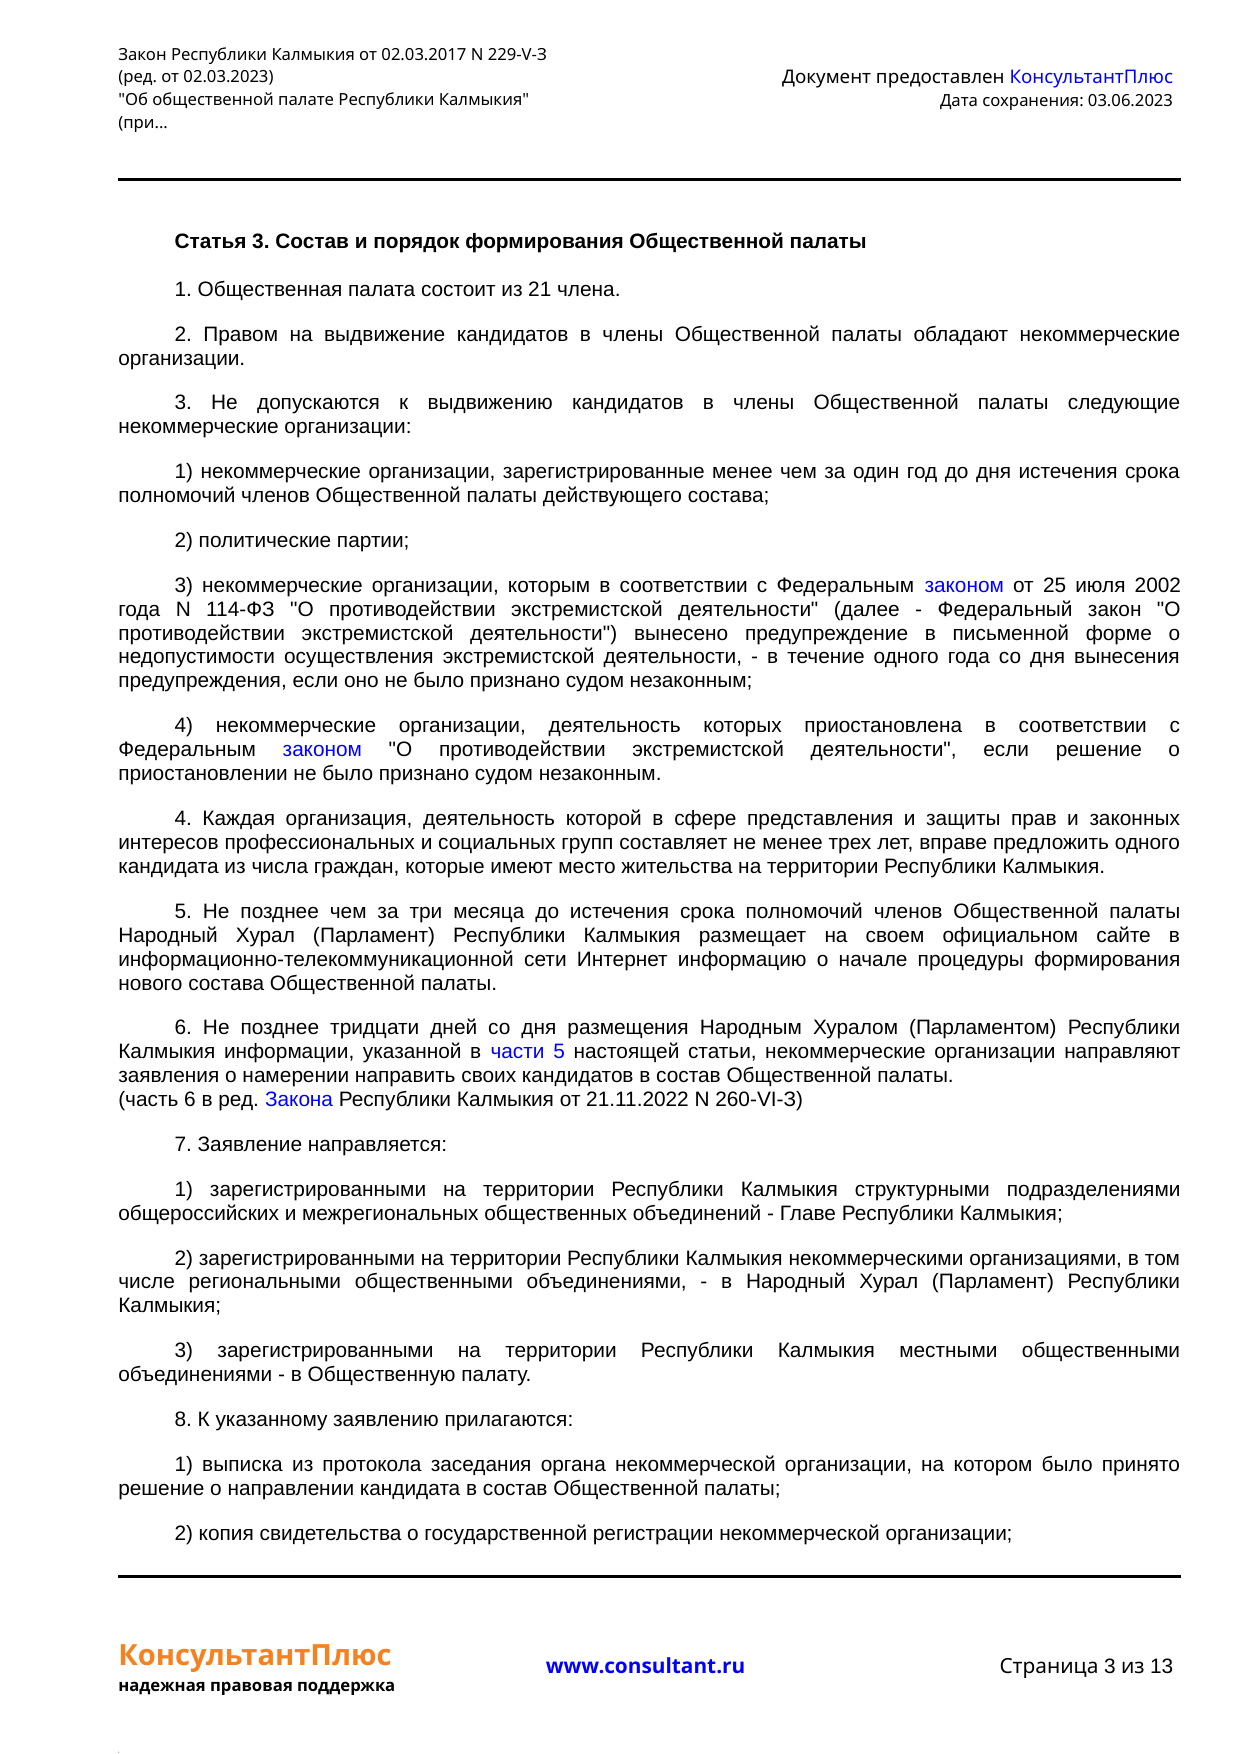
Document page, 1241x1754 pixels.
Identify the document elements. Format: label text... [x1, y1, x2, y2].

text 2) зарегистрированными на территории Республики Калмыкия некоммерческими организациями, в том числе региональными общественными объединениями, - в Народный Хурал (Парламент) Республики Калмыкия; [118, 1245, 1181, 1317]
text (часть 6 в ред. Закона Республики Калмыкия от 21.11.2022 N 260-VI-З) [118, 1087, 1181, 1111]
text 3) зарегистрированными на территории Республики Калмыкия местными общественными объединениями - в Общественную палату. [118, 1338, 1181, 1386]
text 4. Каждая организация, деятельность которой в сфере представления и защиты прав и законных интересов профессиональных и социальных групп составляет не менее трех лет, вправе предложить одного кандидата из числа граждан, которые имеют место жительства на территории Республики Калмыкия. [118, 806, 1181, 878]
text 1) зарегистрированными на территории Республики Калмыкия структурными подразделениями общероссийских и межрегиональных общественных объединений - Главе Республики Калмыкия; [118, 1177, 1181, 1224]
text 2) политические партии; [118, 528, 1181, 552]
text 4) некоммерческие организации, деятельность которых приостановлена в соответствии с Федеральным законом "О противодействии экстремистской деятельности", если решение о приостановлении не было признано судом незаконным. [118, 713, 1181, 785]
text 2) копия свидетельства о государственной регистрации некоммерческой организации; [118, 1520, 1181, 1544]
title Статья 3. Состав и порядок формирования Общественной палаты [118, 229, 1181, 253]
text 6. Не позднее тридцати дней со дня размещения Народным Хуралом (Парламентом) Республики Калмыкия информации, указанной в части 5 настоящей статьи, некоммерческие организации направляют заявления о намерении направить своих кандидатов в состав Общественной палаты. [118, 1015, 1181, 1087]
text 7. Заявление направляется: [118, 1132, 1181, 1156]
text 1) некоммерческие организации, зарегистрированные менее чем за один год до дня истечения срока полномочий членов Общественной палаты действующего состава; [118, 459, 1181, 507]
text 3. Не допускаются к выдвижению кандидатов в члены Общественной палаты следующие некоммерческие организации: [118, 390, 1181, 438]
text 8. К указанному заявлению прилагаются: [118, 1407, 1181, 1431]
text 5. Не позднее чем за три месяца до истечения срока полномочий членов Общественной палаты Народный Хурал (Парламент) Республики Калмыкия размещает на своем официальном сайте в информационно-телекоммуникационной сети Интернет информацию о начале процедуры формирования нового состава Общественной палаты. [118, 898, 1181, 994]
text 3) некоммерческие организации, которым в соответствии с Федеральным законом от 25 июля 2002 года N 114-ФЗ "О противодействии экстремистской деятельности" (далее - Федеральный закон "О противодействии экстремистской деятельности") вынесено предупреждение в письменной форме о недопустимости осуществления экстремистской деятельности, - в течение одного года со дня вынесения предупреждения, если оно не было признано судом незаконным; [118, 572, 1181, 692]
text 1) выписка из протокола заседания органа некоммерческой организации, на котором было принято решение о направлении кандидата в состав Общественной палаты; [118, 1452, 1181, 1499]
text 1. Общественная палата состоит из 21 члена. [118, 277, 1181, 301]
text 2. Правом на выдвижение кандидатов в члены Общественной палаты обладают некоммерческие организации. [118, 321, 1181, 369]
